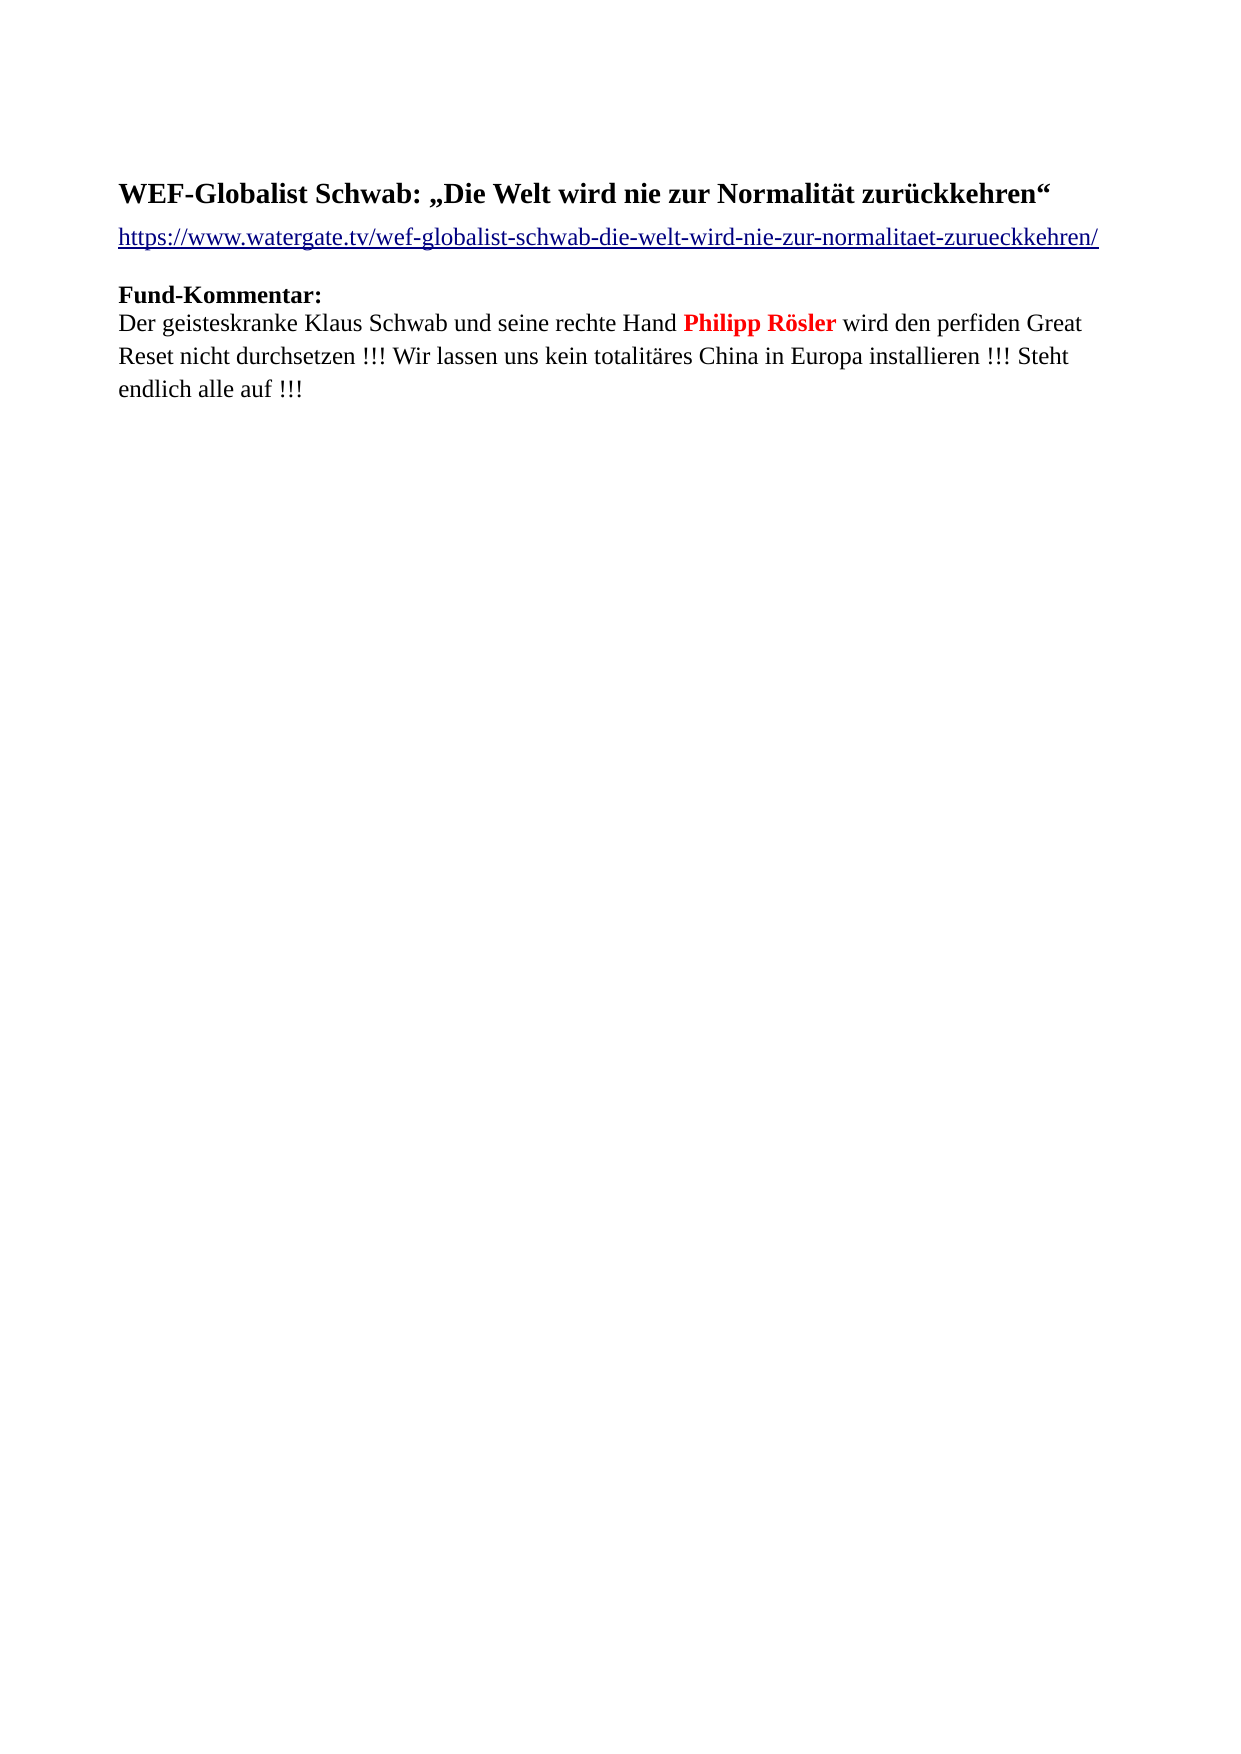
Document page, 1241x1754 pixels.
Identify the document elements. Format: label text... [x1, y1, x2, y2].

subtitle WEF-Globalist Schwab: „Die Welt wird nie zur Normalität zurückkehren“ [118, 176, 1122, 210]
text Der geisteskranke Klaus Schwab und seine rechte Hand Philipp Rösler wird den perfiden Great Reset nicht durchsetzen !!! Wir lassen uns kein totalitäres China in Europa installieren !!! Steht endlich alle auf !!! [118, 308, 1122, 403]
text Fund-Kommentar: [118, 280, 1122, 308]
text https://www.watergate.tv/wef-globalist-schwab-die-welt-wird-nie-zur-normalitaet-zurueckkehren/ [118, 222, 1122, 251]
